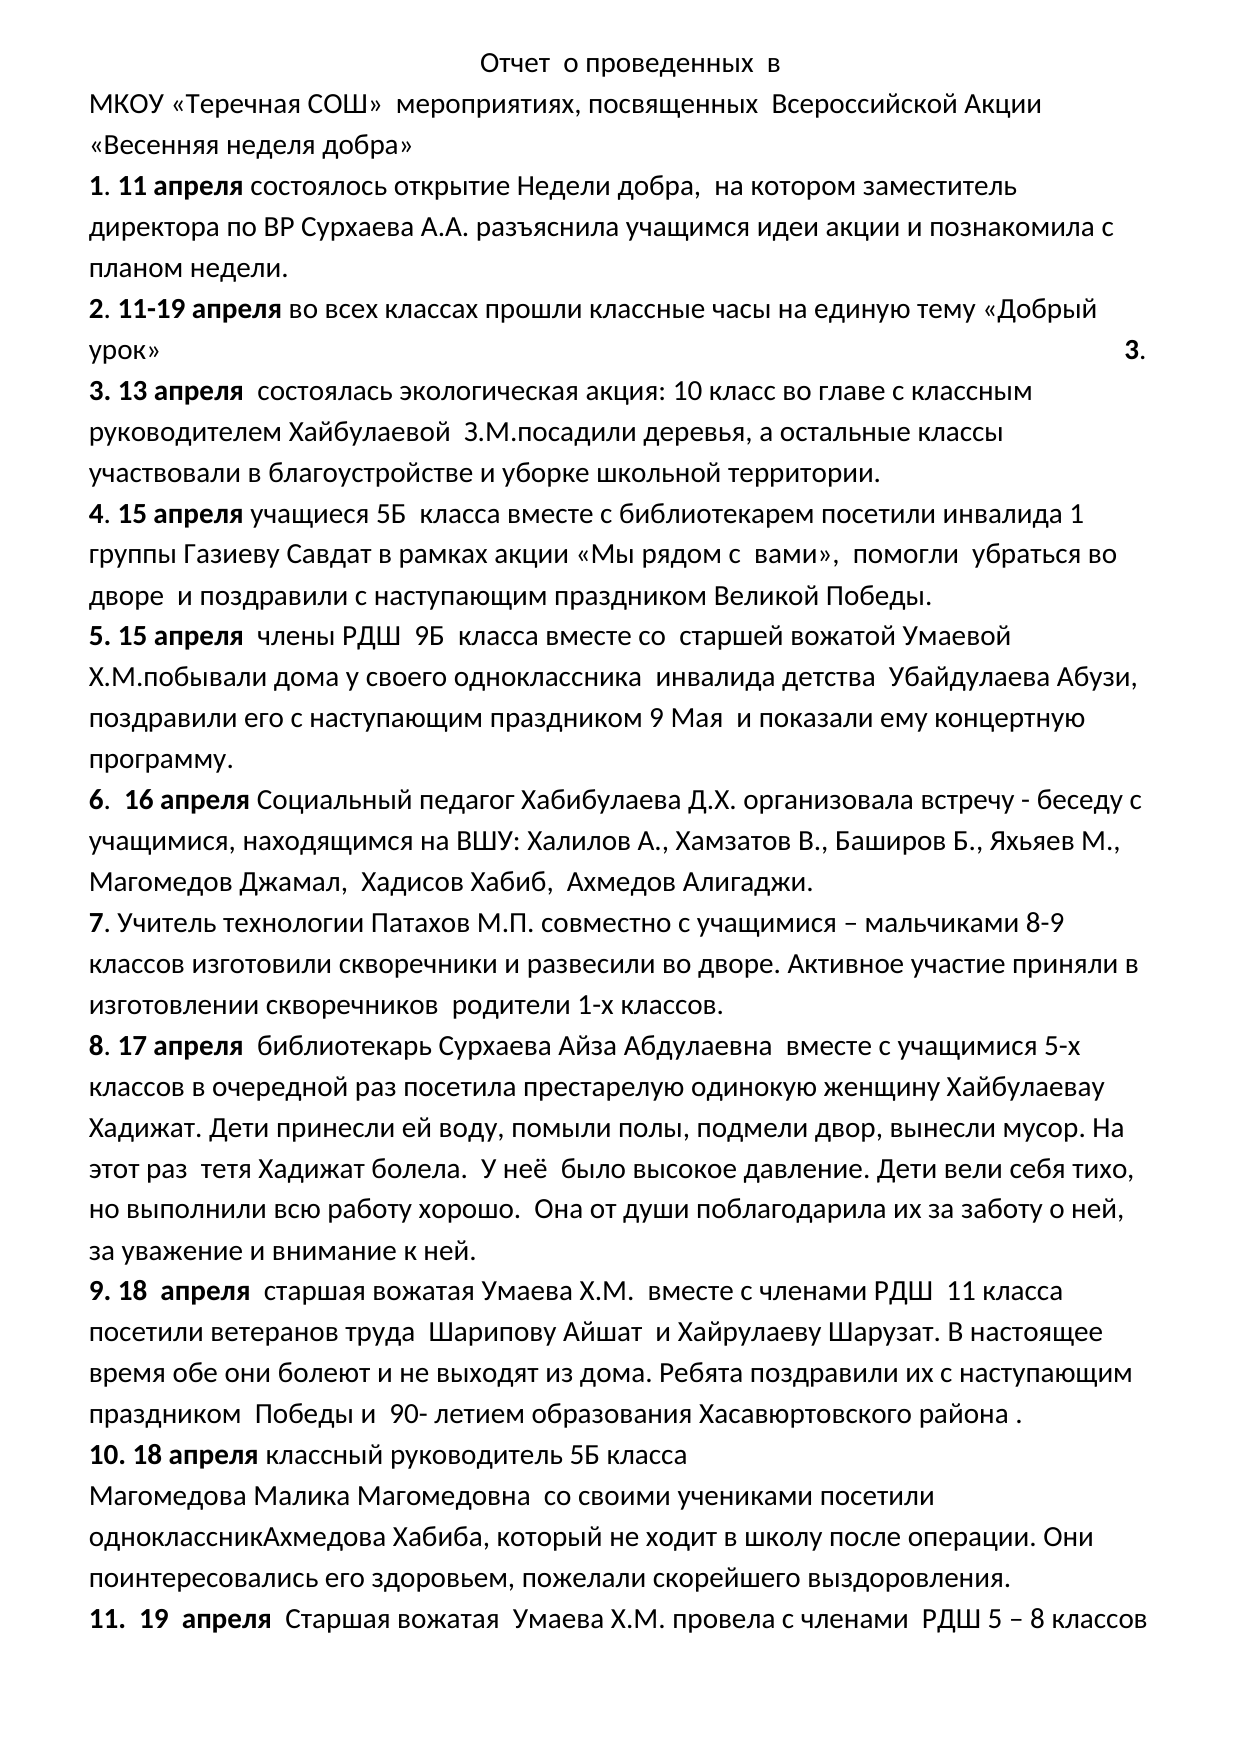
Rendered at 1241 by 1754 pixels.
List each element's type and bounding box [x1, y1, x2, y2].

text [88, 44, 1152, 1636]
